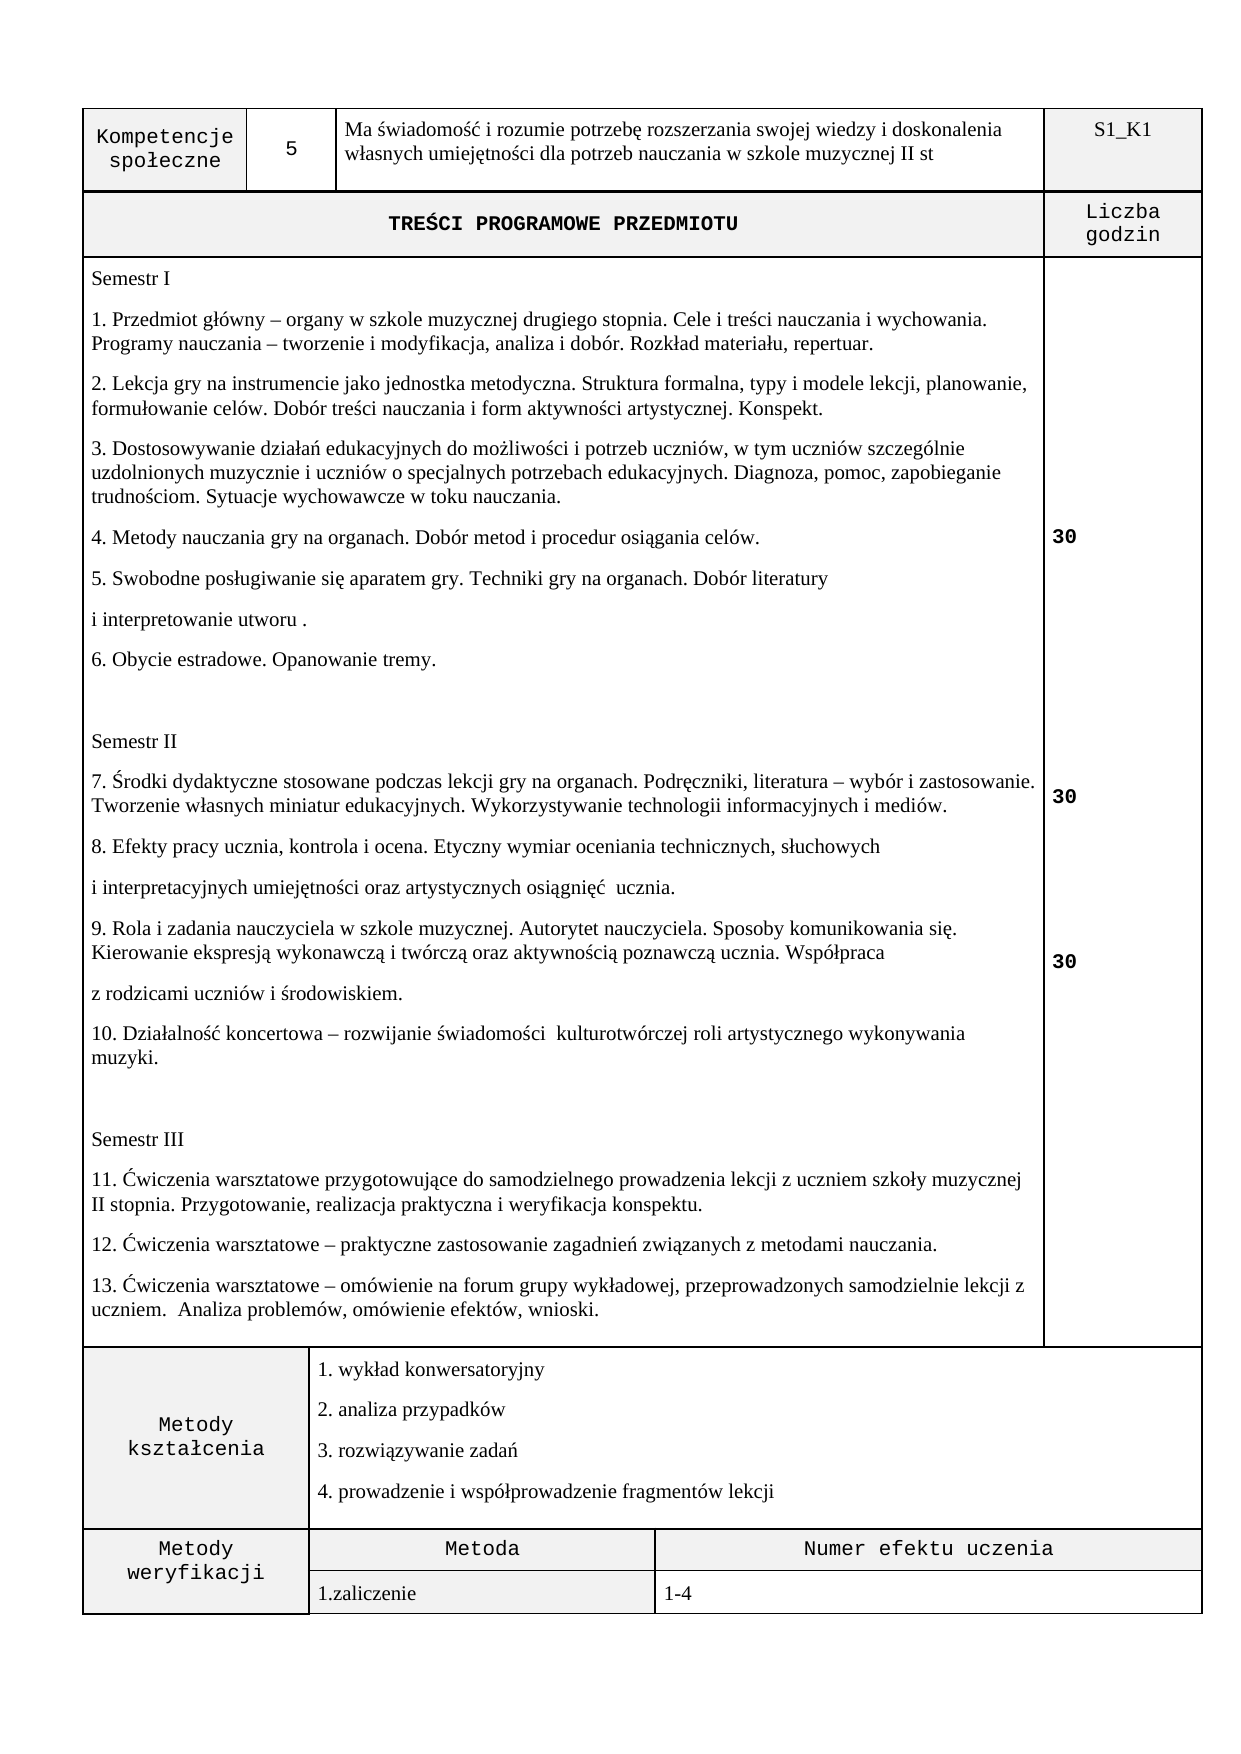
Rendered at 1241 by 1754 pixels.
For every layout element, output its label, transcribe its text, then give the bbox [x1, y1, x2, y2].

table_cell Liczba godzin [1045, 193, 1201, 256]
table_cell Metody weryfikacji efektów uczenia się [84, 1530, 308, 1613]
table_cell Semestr I 1. Przedmiot główny – organy w szkole muzycznej drugiego stopnia. Cele i treści nauczania i wychowania. Programy nauczania – tworzenie i modyfikacja, analiza i dobór. Rozkład materiału, repertuar. 2. Lekcja gry na instrumencie jako jednostka metodyczna. Struktura formalna, typy i modele lekcji, planowanie, formułowanie celów. Dobór treści nauczania i form aktywności artystycznej. Konspekt. 3. Dostosowywanie działań edukacyjnych do możliwości i potrzeb uczniów, w tym uczniów szczególnie uzdolnionych muzycznie i uczniów o specjalnych potrzebach edukacyjnych. Diagnoza, pomoc, zapobieganie trudnościom. Sytuacje wychowawcze w toku nauczania. 4. Metody nauczania gry na organach. Dobór metod i procedur osiągania celów. 5. Swobodne posługiwanie się aparatem gry. Techniki gry na organach. Dobór literatury i interpretowanie utworu . 6. Obycie estradowe. Opanowanie tremy. Semestr II 7. Środki dydaktyczne stosowane podczas lekcji gry na organach. Podręczniki, literatura – wybór i zastosowanie. Tworzenie własnych miniatur edukacyjnych. Wykorzystywanie technologii informacyjnych i mediów. 8. Efekty pracy ucznia, kontrola i ocena. Etyczny wymiar oceniania technicznych, słuchowych i interpretacyjnych umiejętności oraz artystycznych osiągnięć ucznia. 9. Rola i zadania nauczyciela w szkole muzycznej. Autorytet nauczyciela. Sposoby komunikowania się. Kierowanie ekspresją wykonawczą i twórczą oraz aktywnością poznawczą ucznia. Współpraca z rodzicami uczniów i środowiskiem. 10. Działalność koncertowa – rozwijanie świadomości kulturotwórczej roli artystycznego wykonywania muzyki. Semestr III 11. Ćwiczenia warsztatowe przygotowujące do samodzielnego prowadzenia lekcji z uczniem szkoły muzycznej II stopnia. Przygotowanie, realizacja praktyczna i weryfikacja konspektu. 12. Ćwiczenia warsztatowe – praktyczne zastosowanie zagadnień związanych z metodami nauczania. 13. Ćwiczenia warsztatowe – omówienie na forum grupy wykładowej, przeprowadzonych samodzielnie lekcji z uczniem. Analiza problemów, omówienie efektów, wnioski. [84, 258, 1043, 1346]
table_cell TREŚCI PROGRAMOWE PRZEDMIOTU [84, 193, 1043, 256]
table_cell Kompetencje społeczne [84, 109, 246, 190]
table_cell Metody kształcenia [84, 1348, 308, 1528]
table_cell Metoda [310, 1530, 654, 1570]
table_cell 1-4 [656, 1571, 1201, 1613]
table_cell Numer efektu uczenia [656, 1530, 1201, 1570]
table_cell S1_K1 [1045, 109, 1201, 190]
table_cell Ma świadomość i rozumie potrzebę rozszerzania swojej wiedzy i doskonalenia własnych umiejętności dla potrzeb nauczania w szkole muzycznej II st [337, 109, 1043, 190]
table_cell 5 [247, 109, 335, 190]
table_cell 1. wykład konwersatoryjny 2. analiza przypadków 3. rozwiązywanie zadań 4. prowadzenie i współprowadzenie fragmentów lekcji [310, 1348, 1201, 1528]
table_cell 30 30 30 [1045, 258, 1201, 1346]
table_cell 1.zaliczenie [310, 1571, 654, 1613]
